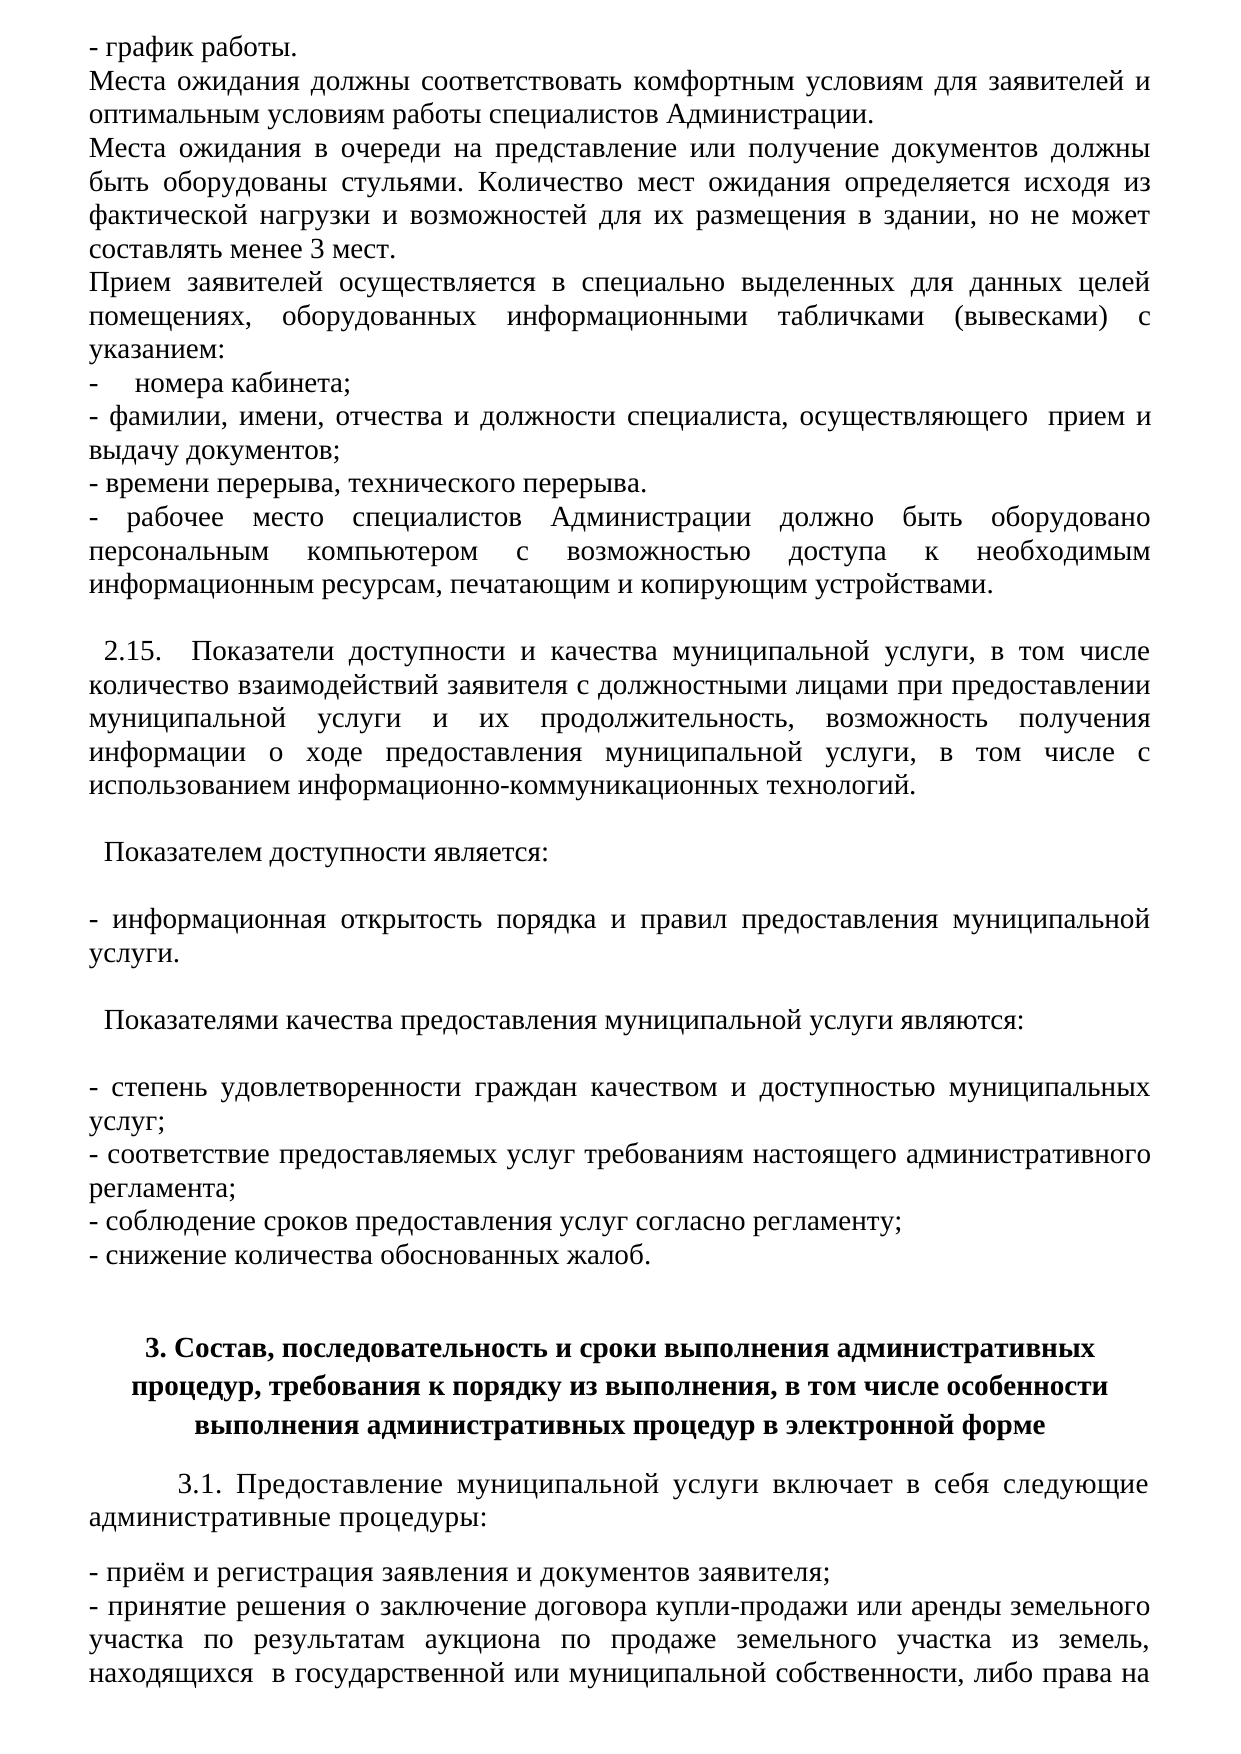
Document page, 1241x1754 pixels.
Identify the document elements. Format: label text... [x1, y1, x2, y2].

text Места ожидания в очереди на представление или получение документов должны быть оборудованы стульями. Количество мест ожидания определяется исходя из фактической нагрузки и возможностей для их размещения в здании, но не может составлять менее 3 мест. [88, 130, 1152, 264]
text - информационная открытость порядка и правил предоставления муниципальной услуги. [88, 902, 1152, 969]
text - приём и регистрация заявления и документов заявителя; [88, 1554, 1151, 1588]
text - соответствие предоставляемых услуг требованиям настоящего административного регламента; [88, 1136, 1152, 1203]
text Прием заявителей осуществляется в специально выделенных для данных целей помещениях, оборудованных информационными табличками (вывесками) с указанием: [88, 264, 1152, 365]
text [88, 1588, 1151, 1688]
text 2.15. Показатели доступности и качества муниципальной услуги, в том числе количество взаимодействий заявителя с должностными лицами при предоставлении муниципальной услуги и их продолжительность, возможность получения информации о ходе предоставления муниципальной услуги, в том числе с использованием информационно-коммуникационных технологий. [88, 633, 1152, 801]
text - номера кабинета; [88, 365, 1152, 398]
text 3.1. Предоставление муниципальной услуги включает в себя следующие административные процедуры: [88, 1466, 1151, 1533]
text - степень удовлетворенности граждан качеством и доступностью муниципальных услуг; [88, 1069, 1152, 1136]
text Показателем доступности является: [88, 834, 1152, 868]
text - времени перерыва, технического перерыва. [88, 466, 1152, 499]
text - график работы. [88, 29, 1152, 63]
text - снижение количества обоснованных жалоб. [88, 1237, 1152, 1271]
text 3. Состав, последовательность и сроки выполнения административных процедур, требования к порядку из выполнения, в том числе особенности выполнения административных процедур в электронной форме [88, 1330, 1152, 1441]
text - рабочее место специалистов Администрации должно быть оборудовано персональным компьютером с возможностью доступа к необходимым информационным ресурсам, печатающим и копирующим устройствами. [88, 499, 1152, 600]
text Показателями качества предоставления муниципальной услуги являются: [88, 1002, 1152, 1036]
text - фамилии, имени, отчества и должности специалиста, осуществляющего прием и выдачу документов; [88, 398, 1152, 466]
text - соблюдение сроков предоставления услуг согласно регламенту; [88, 1203, 1152, 1237]
text Места ожидания должны соответствовать комфортным условиям для заявителей и оптимальным условиям работы специалистов Администрации. [88, 63, 1152, 130]
